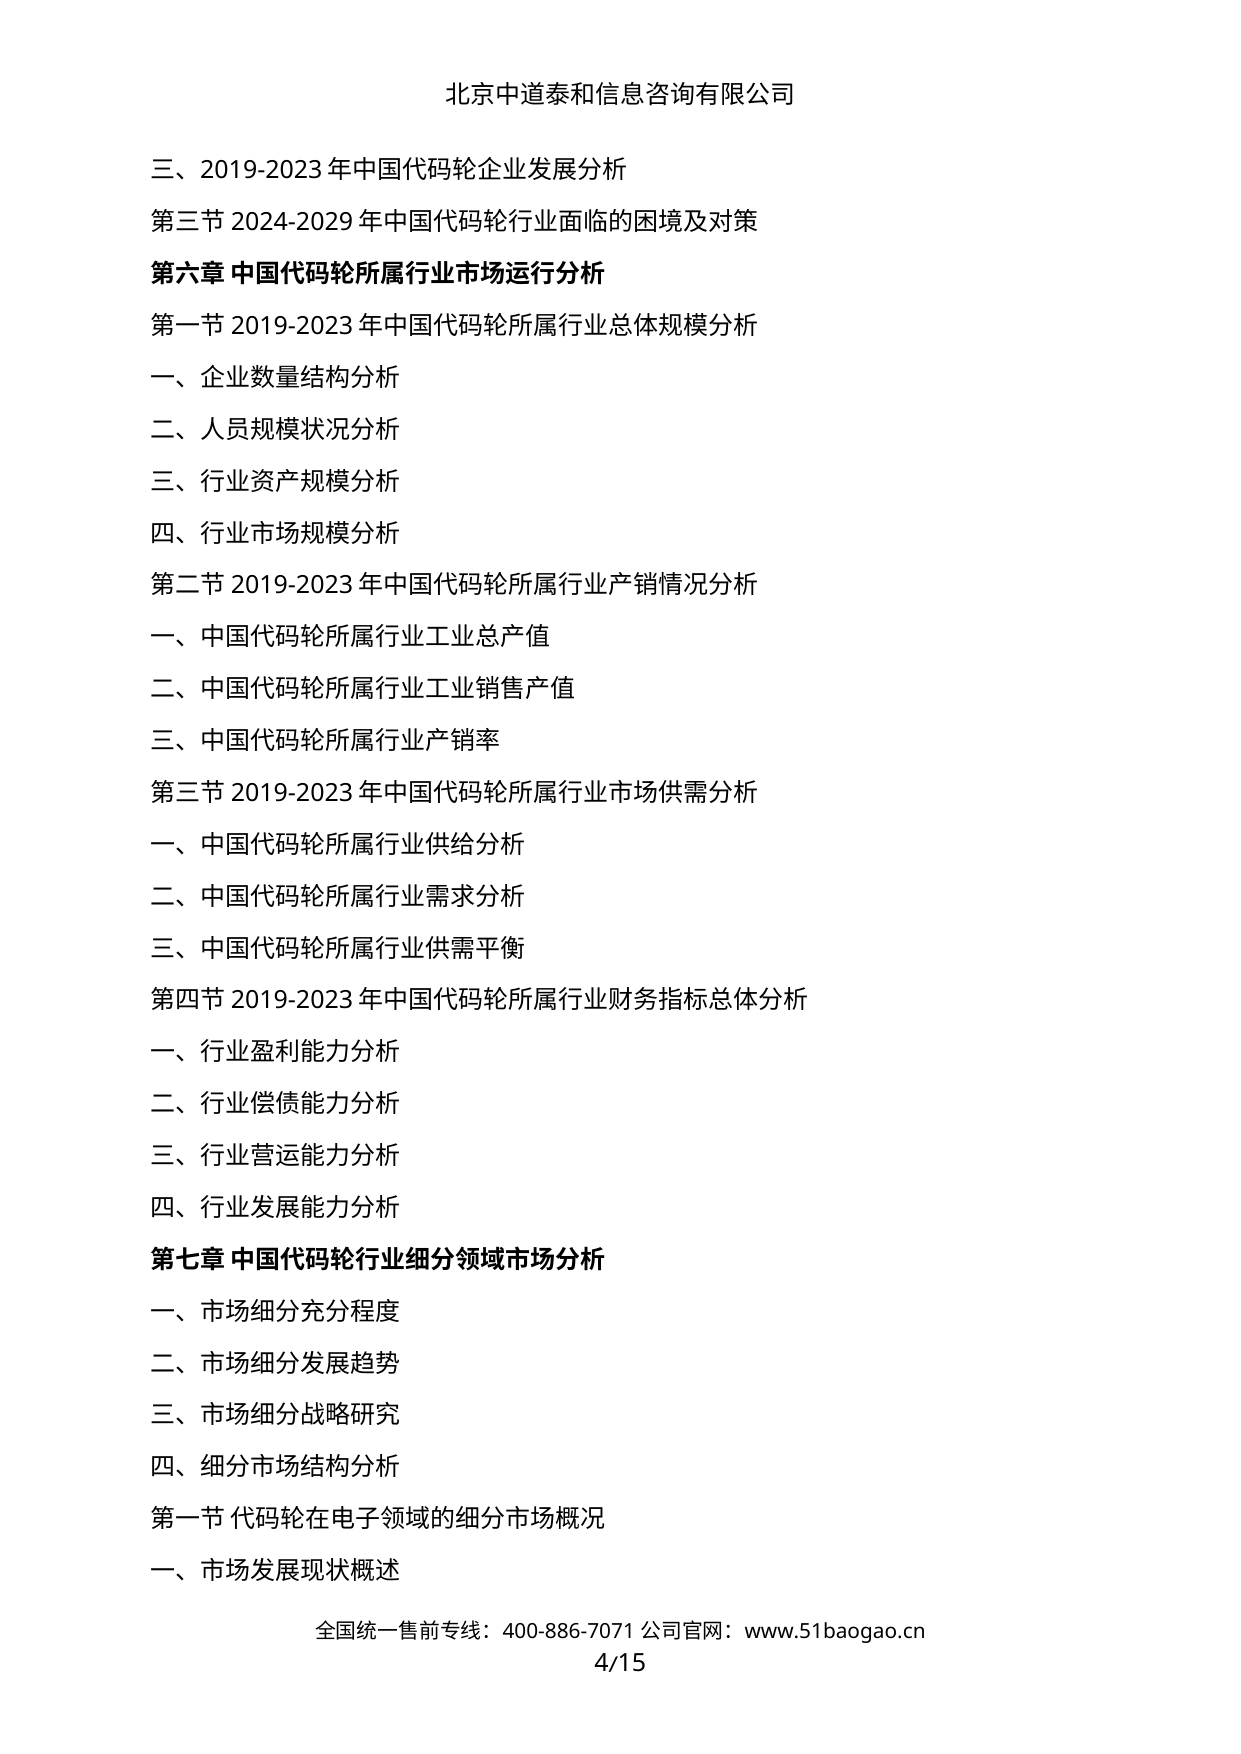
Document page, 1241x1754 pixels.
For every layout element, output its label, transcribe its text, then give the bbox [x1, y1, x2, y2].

text 三、中国代码轮所属行业供需平衡 [150, 928, 1090, 964]
text 一、市场细分充分程度 [150, 1291, 1090, 1327]
text 第二节 2019-2023年中国代码轮所属行业产销情况分析 [150, 565, 1090, 601]
text 一、企业数量结构分析 [150, 357, 1090, 394]
text 第三节 2019-2023年中国代码轮所属行业市场供需分析 [150, 772, 1090, 809]
text 一、中国代码轮所属行业工业总产值 [150, 617, 1090, 653]
text 三、行业资产规模分析 [150, 461, 1090, 497]
text 一、行业盈利能力分析 [150, 1032, 1090, 1068]
text 第三节 2024-2029年中国代码轮行业面临的困境及对策 [150, 202, 1090, 238]
text 二、人员规模状况分析 [150, 409, 1090, 446]
text 三、市场细分战略研究 [150, 1395, 1090, 1431]
text 第一节 代码轮在电子领域的细分市场概况 [150, 1499, 1090, 1535]
text 二、行业偿债能力分析 [150, 1084, 1090, 1120]
text 三、2019-2023年中国代码轮企业发展分析 [150, 150, 1090, 186]
text 第七章 中国代码轮行业细分领域市场分析 [150, 1239, 1090, 1276]
text 一、中国代码轮所属行业供给分析 [150, 824, 1090, 861]
text 四、行业发展能力分析 [150, 1187, 1090, 1224]
text 二、市场细分发展趋势 [150, 1343, 1090, 1379]
text 四、行业市场规模分析 [150, 513, 1090, 549]
text 二、中国代码轮所属行业需求分析 [150, 876, 1090, 912]
text 三、中国代码轮所属行业产销率 [150, 721, 1090, 757]
text 三、行业营运能力分析 [150, 1136, 1090, 1172]
text 四、细分市场结构分析 [150, 1447, 1090, 1483]
text 第六章 中国代码轮所属行业市场运行分析 [150, 254, 1090, 290]
text 第一节 2019-2023年中国代码轮所属行业总体规模分析 [150, 306, 1090, 342]
text 二、中国代码轮所属行业工业销售产值 [150, 669, 1090, 705]
text 一、市场发展现状概述 [150, 1551, 1090, 1587]
text 第四节 2019-2023年中国代码轮所属行业财务指标总体分析 [150, 980, 1090, 1016]
